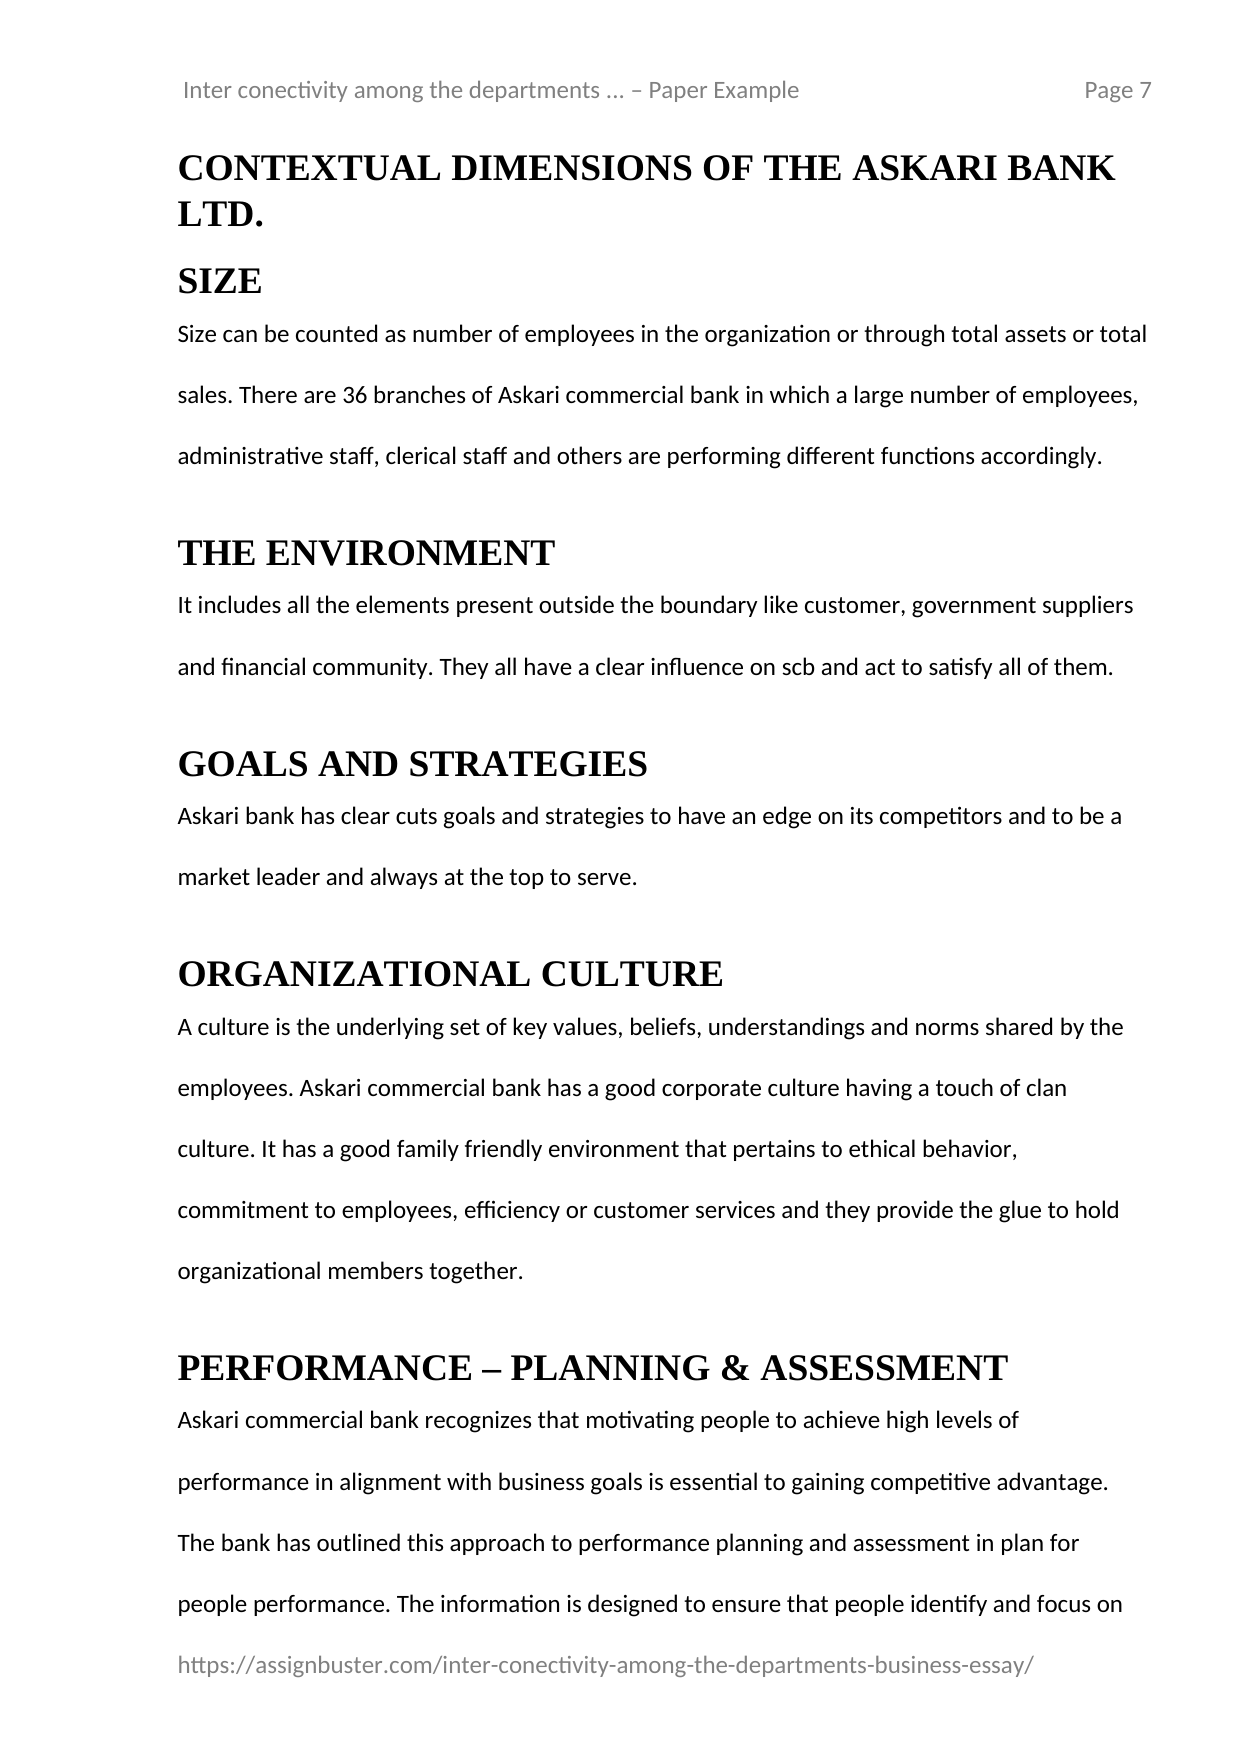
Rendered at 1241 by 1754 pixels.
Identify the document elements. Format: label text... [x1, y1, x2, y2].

subtitle ORGANIZATIONAL CULTURE [177, 952, 1152, 995]
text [177, 1405, 1152, 1618]
subtitle SIZE [177, 259, 1152, 302]
text It includes all the elements present outside the boundary like customer, government suppliers and financial community. They all have a clear influence on scb and act to satisfy all of them. [177, 590, 1152, 681]
subtitle THE ENVIRONMENT [177, 531, 1152, 574]
subtitle CONTEXTUAL DIMENSIONS OF THE ASKARI BANK LTD. [177, 145, 1152, 235]
subtitle PERFORMANCE – PLANNING & ASSESSMENT [177, 1346, 1152, 1389]
subtitle GOALS AND STRATEGIES [177, 741, 1152, 784]
text A culture is the underlying set of key values, beliefs, understandings and norms shared by the employees. Askari commercial bank has a good corporate culture having a touch of clan culture. It has a good family friendly environment that pertains to ethical behavior, commitment to employees, efficiency or customer services and they provide the glue to hold organizational members together. [177, 1011, 1152, 1286]
text Askari bank has clear cuts goals and strategies to have an edge on its competitors and to be a market leader and always at the top to serve. [177, 800, 1152, 892]
text Size can be counted as number of employees in the organization or through total assets or total sales. There are 36 branches of Askari commercial bank in which a large number of employees, administrative staff, clerical staff and others are performing different functions accordingly. [177, 318, 1152, 471]
